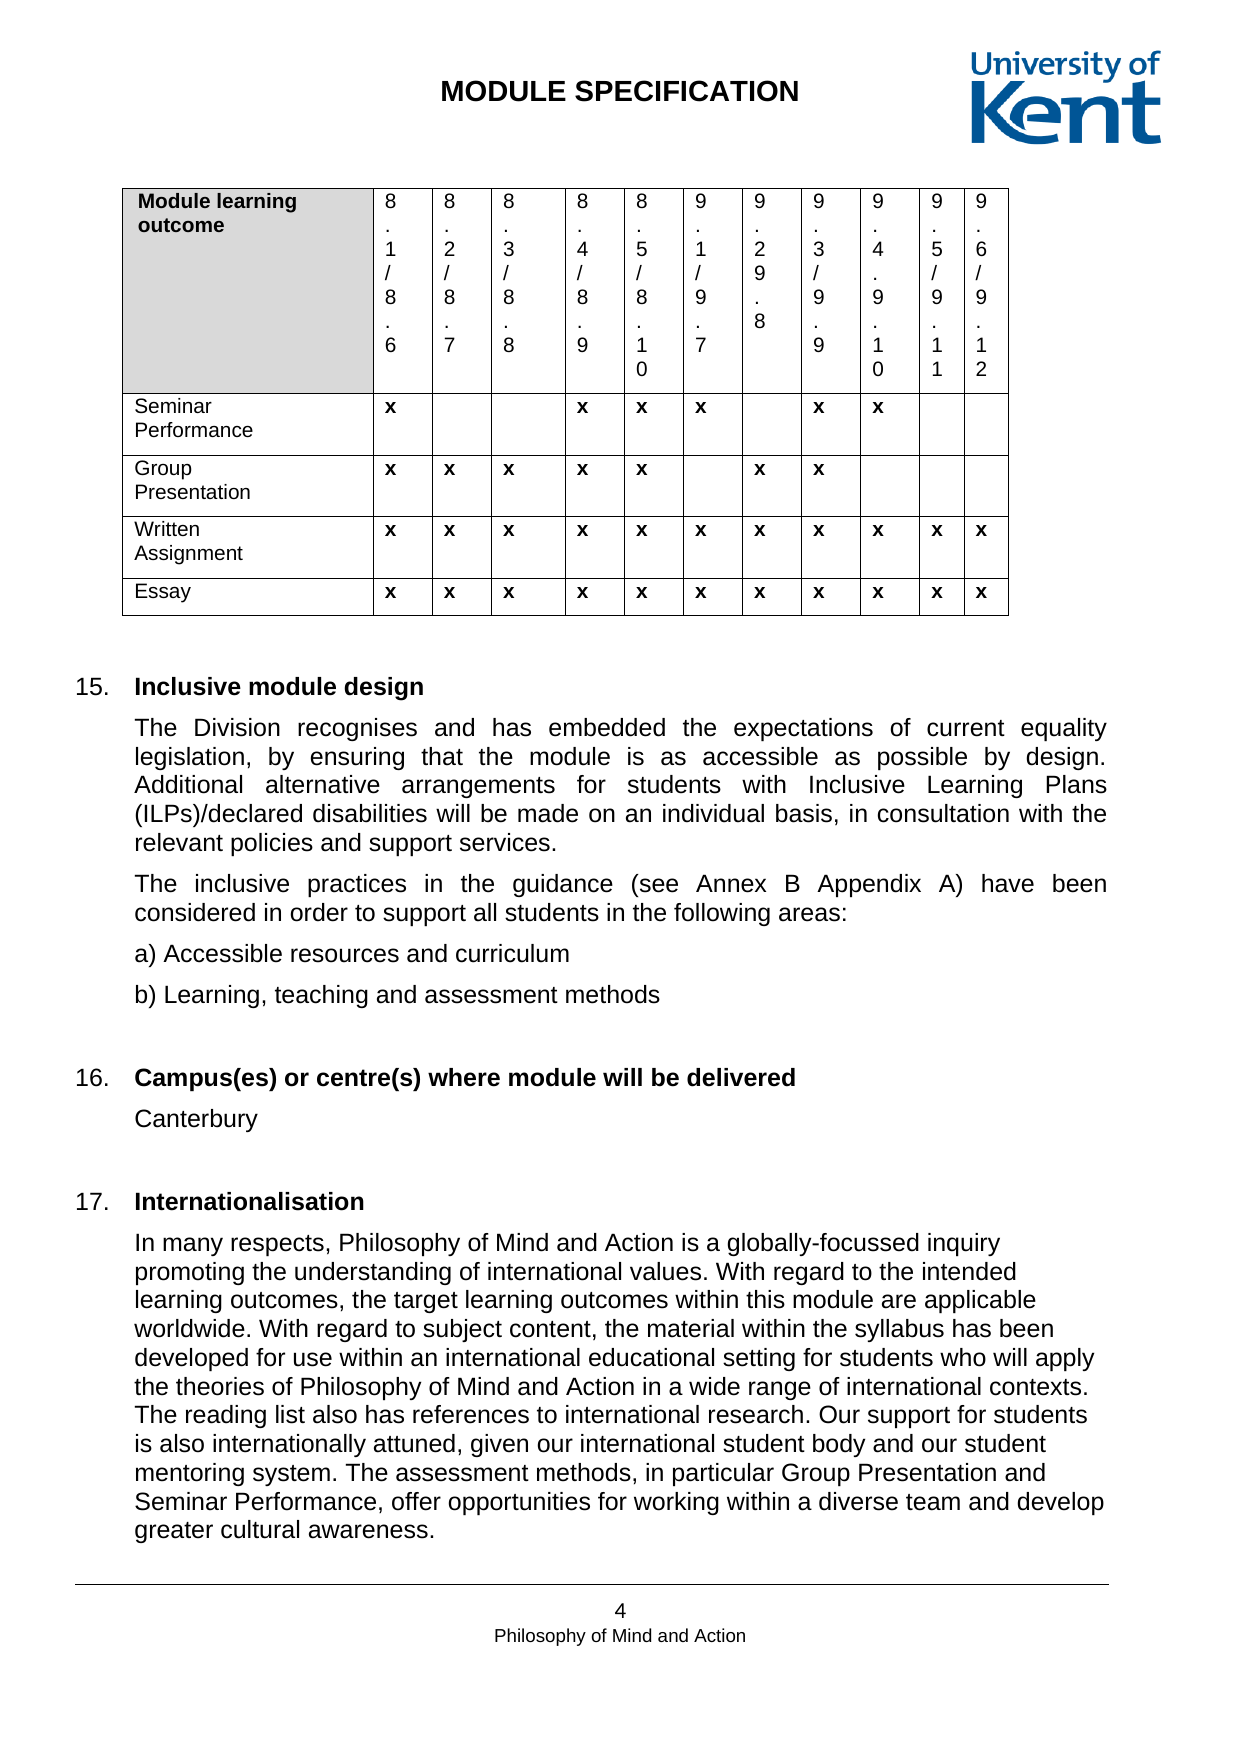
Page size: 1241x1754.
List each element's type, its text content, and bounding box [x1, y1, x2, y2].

table_header 9.4.9.10 [861, 189, 919, 393]
table_cell x [802, 394, 860, 454]
table_cell x [861, 517, 919, 577]
table_cell x [802, 579, 860, 615]
picture [970, 48, 1163, 145]
table_cell x [743, 456, 801, 516]
subtitle Campus(es) or centre(s) where module will be delivered [75, 1063, 1109, 1092]
table_cell Essay [123, 579, 373, 615]
table_header 8.1/8.6 [374, 189, 432, 393]
table_cell x [566, 579, 624, 615]
table_cell x [861, 579, 919, 615]
table_cell [861, 456, 919, 516]
table_cell [492, 394, 565, 454]
table_cell Written Assignment [123, 517, 373, 577]
table_cell [684, 456, 742, 516]
table_cell x [374, 456, 432, 516]
subtitle Inclusive module design [75, 672, 1109, 700]
table_cell x [743, 579, 801, 615]
table_cell x [861, 394, 919, 454]
table_header 8.5/8.10 [625, 189, 683, 393]
table_cell x [684, 394, 742, 454]
table_cell x [492, 517, 565, 577]
table_cell Seminar Performance [123, 394, 373, 454]
table_cell x [625, 456, 683, 516]
table_header 9.3/9.9 [802, 189, 860, 393]
table_cell x [433, 456, 491, 516]
table_header 8.3/8.8 [492, 189, 565, 393]
subtitle Internationalisation [75, 1187, 1109, 1215]
text In many respects, Philosophy of Mind and Action is a globally-focussed inquiry promoting the understanding of international values. With regard to the intended learning outcomes, the target learning outcomes within this module are applicable worldwide. With regard to subject content, the material within the syllabus has been developed for use within an international educational setting for students who will apply the theories of Philosophy of Mind and Action in a wide range of international contexts. The reading list also has references to international research. Our support for students is also internationally attuned, given our international student body and our student mentoring system. The assessment methods, in particular Group Presentation and Seminar Performance, offer opportunities for working within a diverse team and develop greater cultural awareness. [134, 1228, 1109, 1544]
table_cell x [802, 517, 860, 577]
table_header 8.4/8.9 [566, 189, 624, 393]
table_header 9.1/9.7 [684, 189, 742, 393]
table_cell [433, 394, 491, 454]
table_cell x [566, 456, 624, 516]
table_cell x [802, 456, 860, 516]
table_cell x [625, 394, 683, 454]
table_cell x [492, 456, 565, 516]
table_cell x [920, 517, 964, 577]
text The inclusive practices in the guidance (see Annex B Appendix A) have been considered in order to support all students in the following areas: [134, 869, 1109, 927]
table_cell x [566, 517, 624, 577]
table_cell x [433, 517, 491, 577]
table_cell x [684, 579, 742, 615]
text b) Learning, teaching and assessment methods [134, 980, 1109, 1009]
table_cell [965, 394, 1008, 454]
table_header 9.29.8 [743, 189, 801, 393]
table_cell x [492, 579, 565, 615]
table_cell x [374, 579, 432, 615]
table_header 9.6/9.12 [965, 189, 1008, 393]
table_cell x [965, 579, 1008, 615]
table_cell x [625, 517, 683, 577]
table_cell x [374, 394, 432, 454]
table_cell Group Presentation [123, 456, 373, 516]
table_cell x [920, 579, 964, 615]
table_cell [920, 394, 964, 454]
text The Division recognises and has embedded the expectations of current equality legislation, by ensuring that the module is as accessible as possible by design. Additional alternative arrangements for students with Inclusive Learning Plans (ILPs)/declared disabilities will be made on an individual basis, in consultation with the relevant policies and support services. [134, 713, 1109, 857]
table_cell x [965, 517, 1008, 577]
table_header Module learning outcome [123, 189, 373, 393]
table_cell x [566, 394, 624, 454]
table_cell [965, 456, 1008, 516]
table_cell x [433, 579, 491, 615]
table_cell x [684, 517, 742, 577]
table_cell [743, 394, 801, 454]
table_cell x [625, 579, 683, 615]
text Canterbury [134, 1104, 1109, 1133]
table_header 9.5/9.11 [920, 189, 964, 393]
text a) Accessible resources and curriculum [134, 939, 1109, 968]
table_cell x [743, 517, 801, 577]
table_cell [920, 456, 964, 516]
table_cell x [374, 517, 432, 577]
table_header 8.2/8.7 [433, 189, 491, 393]
